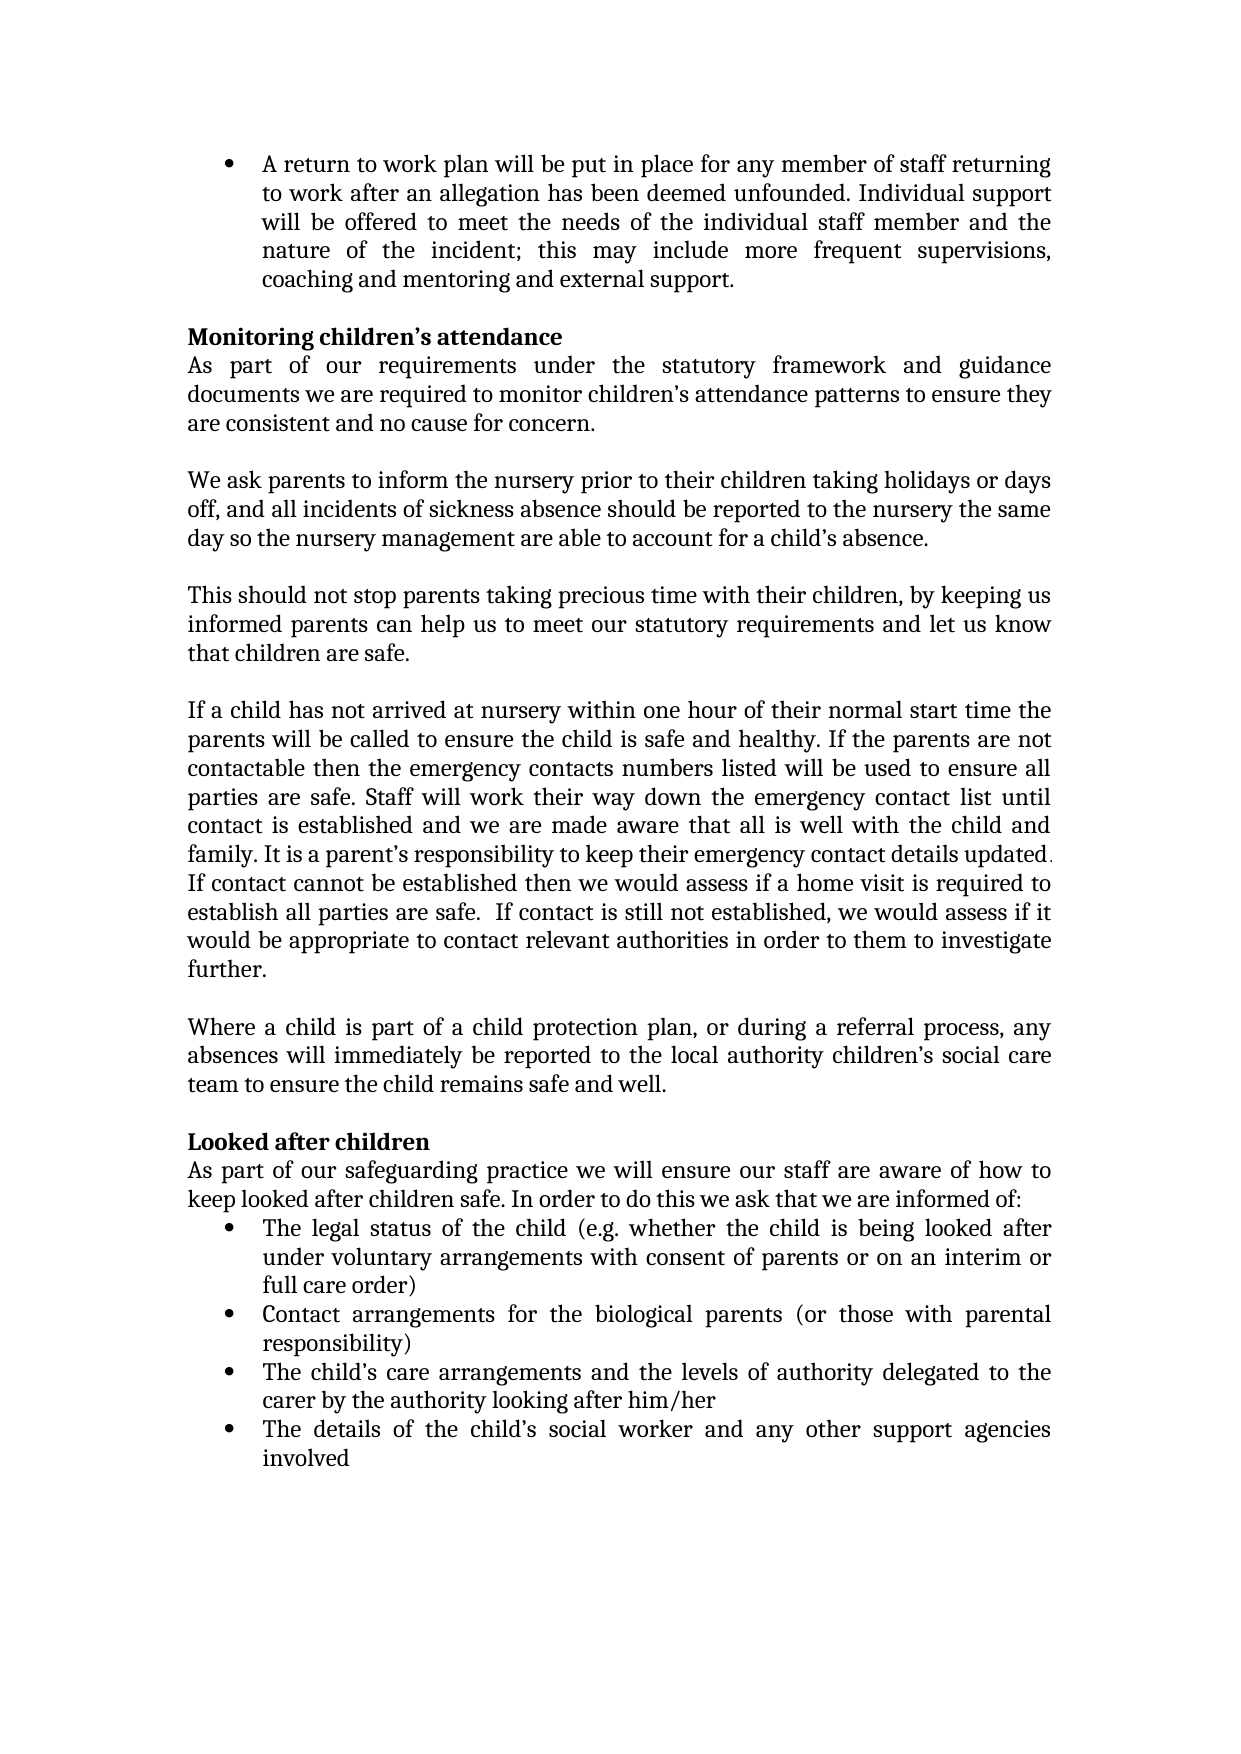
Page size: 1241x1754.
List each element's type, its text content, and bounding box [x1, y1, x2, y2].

list The details of the child’s social worker and any other support agencies involved [225, 1415, 1053, 1472]
text Monitoring children’s attendance [187, 322, 1053, 351]
text Looked after children [187, 1127, 1053, 1156]
text We ask parents to inform the nursery prior to their children taking holidays or days off, and all incidents of sickness absence should be reported to the nursery the same day so the nursery management are able to account for a child’s absence. [187, 466, 1053, 552]
text As part of our safeguarding practice we will ensure our staff are aware of how to keep looked after children safe. In order to do this we ask that we are informed of: [187, 1156, 1053, 1214]
list A return to work plan will be put in place for any member of staff returning to work after an allegation has been deemed unfounded. Individual support will be offered to meet the needs of the individual staff member and the nature of the incident; this may include more frequent supervisions, coaching and mentoring and external support. [225, 150, 1053, 294]
list The child’s care arrangements and the levels of authority delegated to the carer by the authority looking after him/her [225, 1357, 1053, 1415]
text As part of our requirements under the statutory framework and guidance documents we are required to monitor children’s attendance patterns to ensure they are consistent and no cause for concern. [187, 351, 1053, 437]
text Where a child is part of a child protection plan, or during a referral process, any absences will immediately be reported to the local authority children’s social care team to ensure the child remains safe and well. [187, 1012, 1053, 1099]
list The legal status of the child (e.g. whether the child is being looked after under voluntary arrangements with consent of parents or on an interim or full care order) [225, 1214, 1053, 1300]
text This should not stop parents taking precious time with their children, by keeping us informed parents can help us to meet our statutory requirements and let us know that children are safe. [187, 581, 1053, 667]
list Contact arrangements for the biological parents (or those with parental responsibility) [225, 1300, 1053, 1357]
text If a child has not arrived at nursery within one hour of their normal start time the parents will be called to ensure the child is safe and healthy. If the parents are not contactable then the emergency contacts numbers listed will be used to ensure all parties are safe. Staff will work their way down the emergency contact list until contact is established and we are made aware that all is well with the child and family. It is a parent’s responsibility to keep their emergency contact details updated. If contact cannot be established then we would assess if a home visit is required to establish all parties are safe. If contact is still not established, we would assess if it would be appropriate to contact relevant authorities in order to them to investigate further. [187, 696, 1053, 984]
